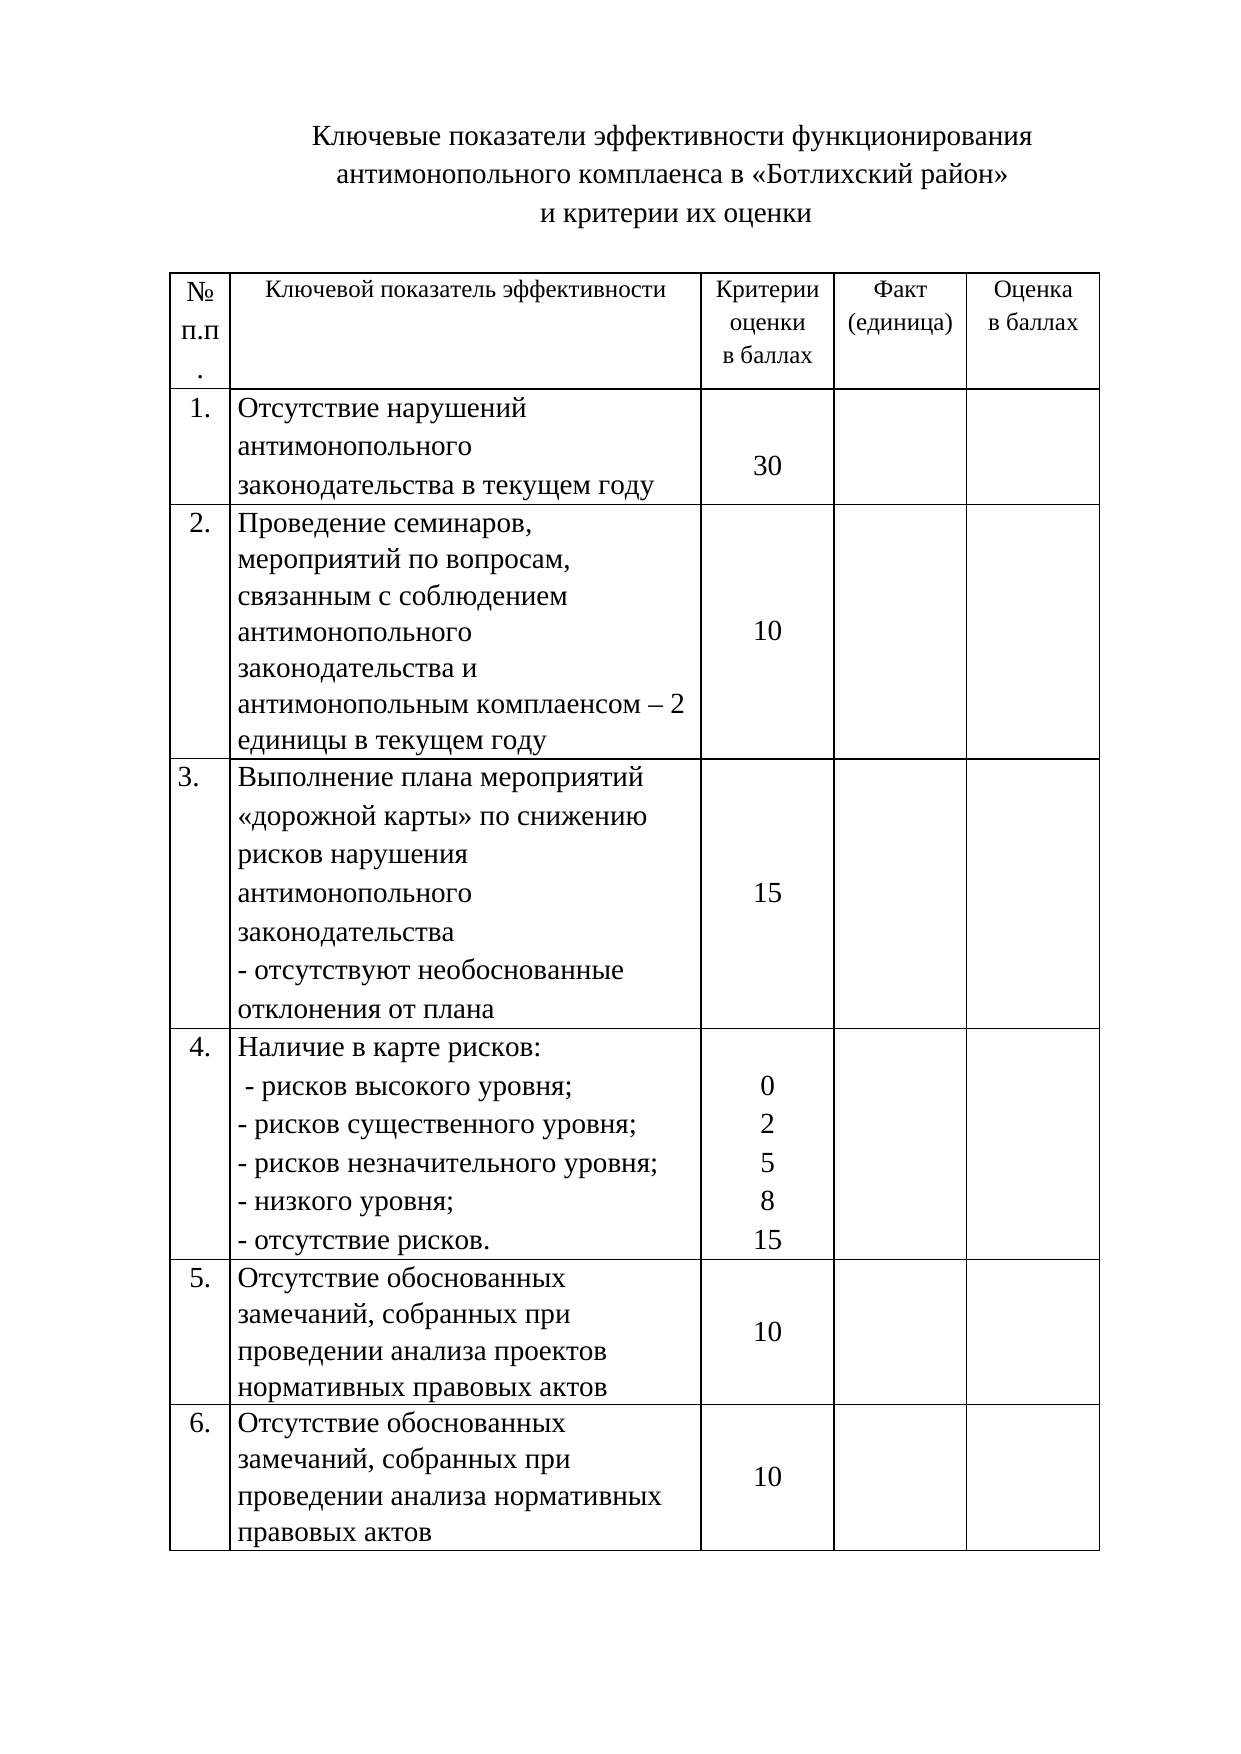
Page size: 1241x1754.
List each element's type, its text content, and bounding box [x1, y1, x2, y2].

table_cell [835, 1260, 966, 1404]
table_header Оценка в баллах [967, 274, 1099, 388]
table_cell 15 [702, 760, 833, 1028]
table_cell 4. [171, 1029, 229, 1259]
table_header Критерии оценки в баллах [702, 274, 833, 388]
table_cell [967, 505, 1099, 758]
table_cell [835, 505, 966, 758]
table_cell [967, 760, 1099, 1028]
table_header Факт (единица) [835, 274, 966, 388]
table_header № п.п. [171, 274, 229, 388]
list Ключевые показатели эффективности функционирования [193, 118, 1152, 152]
table_cell [967, 390, 1099, 504]
table_cell 6. [171, 1405, 229, 1549]
table_cell Проведение семинаров, мероприятий по вопросам, связанным с соблюдением антимонопольного законодательства и антимонопольным комплаенсом – 2 единицы в текущем году [231, 505, 700, 758]
table_cell Отсутствие нарушений антимонопольного законодательства в текущем году [231, 390, 700, 504]
table_cell 30 [702, 390, 833, 504]
table_cell 10 [702, 1405, 833, 1549]
table_cell Наличие в карте рисков: - рисков высокого уровня; - рисков существенного уровня; - рисков незначительного уровня; - низкого уровня; - отсутствие рисков. [231, 1029, 700, 1259]
table_cell [835, 1029, 966, 1259]
list антимонопольного комплаенса в «Ботлихский район» [193, 157, 1152, 190]
table_cell 1. [171, 389, 229, 504]
table_cell 0 2 5 8 15 [702, 1029, 833, 1259]
table_cell [967, 1029, 1099, 1259]
table_cell [967, 1405, 1099, 1549]
table_cell 10 [702, 505, 833, 758]
table_header Ключевой показатель эффективности [231, 274, 700, 388]
table_cell Отсутствие обоснованных замечаний, собранных при проведении анализа проектов нормативных правовых актов [231, 1260, 700, 1404]
table_cell 2. [171, 505, 229, 758]
list и критерии их оценки [193, 195, 1152, 229]
table_cell [835, 390, 966, 504]
table_cell 3. [171, 759, 229, 1028]
table_cell 5. [171, 1260, 229, 1404]
table_cell [967, 1260, 1099, 1404]
table_cell [835, 760, 966, 1028]
table_cell Выполнение плана мероприятий «дорожной карты» по снижению рисков нарушения антимонопольного законодательства - отсутствуют необоснованные отклонения от плана [231, 760, 700, 1028]
table_cell [835, 1405, 966, 1549]
table_cell 10 [702, 1260, 833, 1404]
table_cell Отсутствие обоснованных замечаний, собранных при проведении анализа нормативных правовых актов [231, 1405, 700, 1549]
